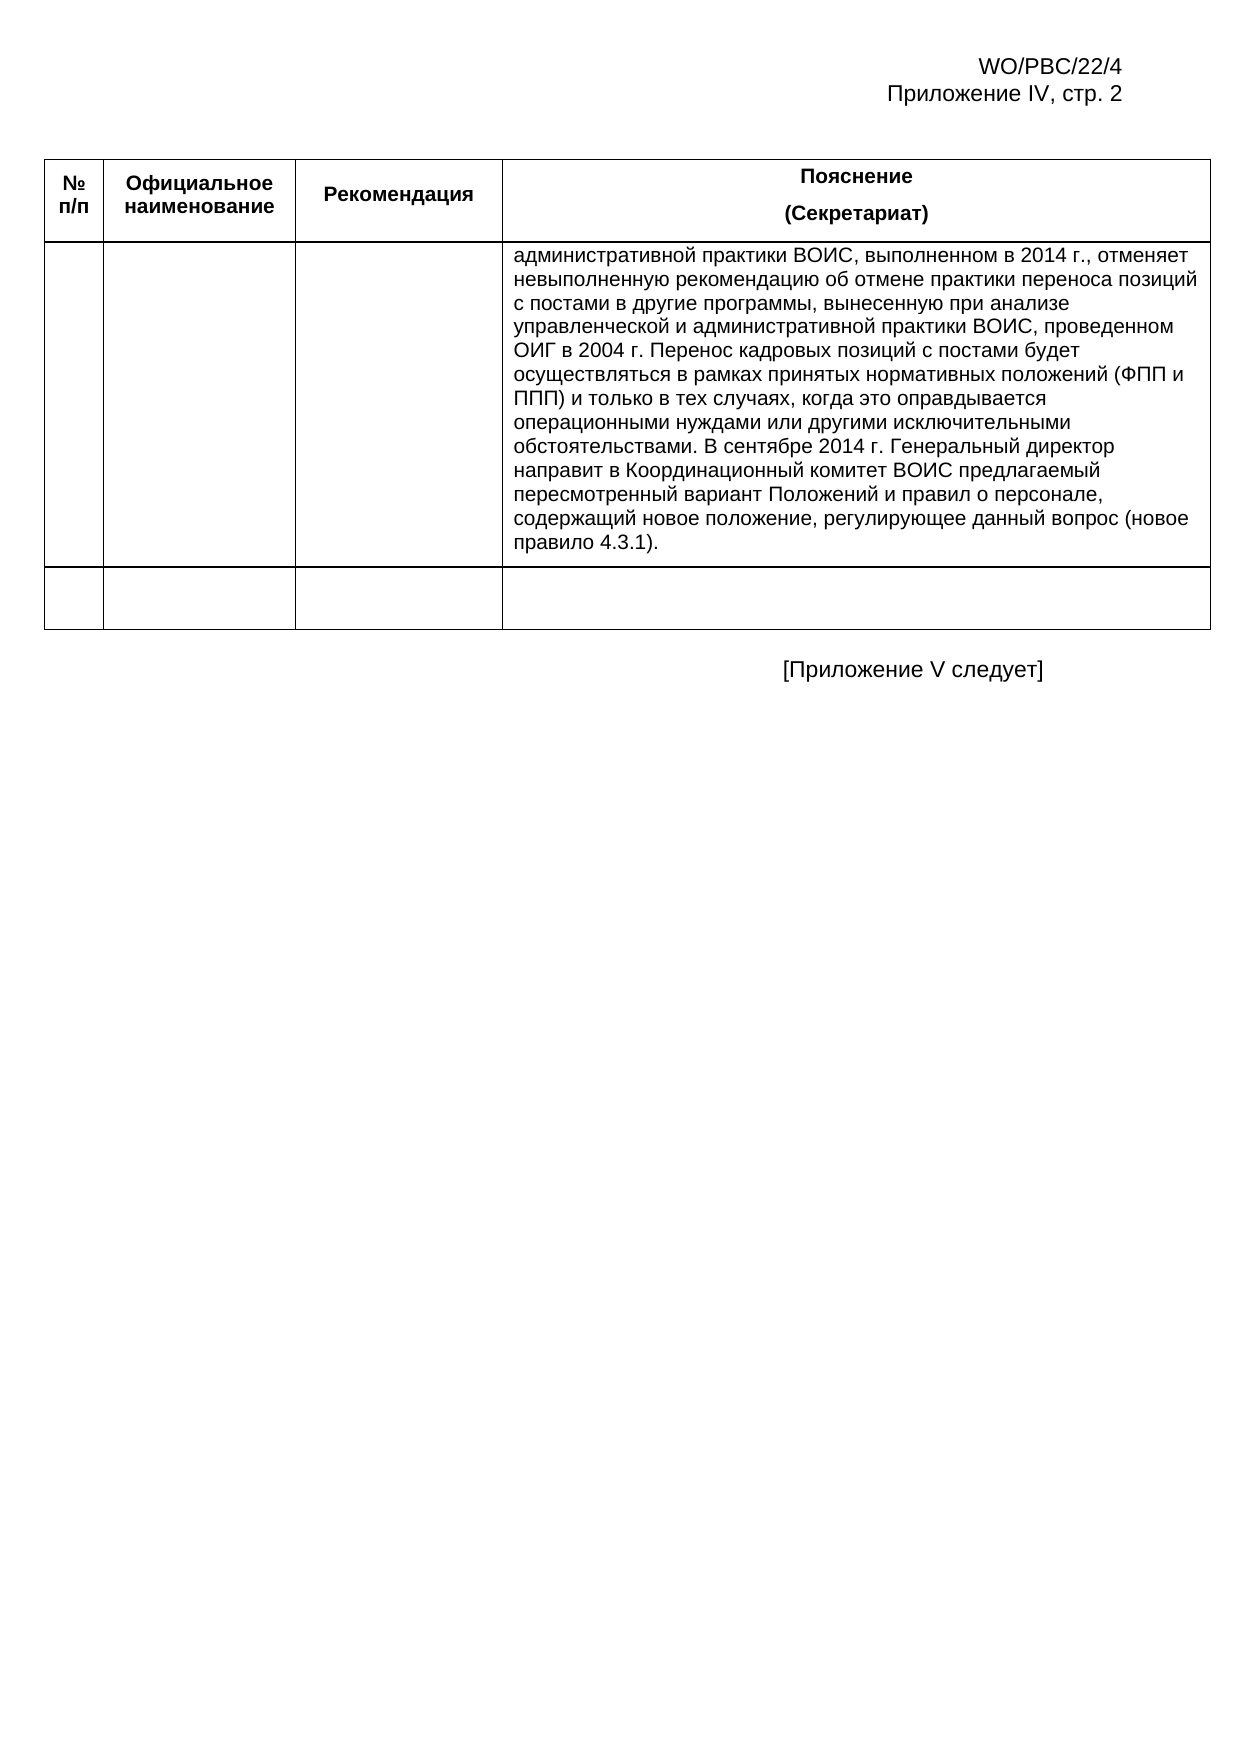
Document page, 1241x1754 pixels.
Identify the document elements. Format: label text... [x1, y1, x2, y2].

table_cell [503, 568, 1210, 629]
text [Приложение V следует] [148, 656, 1122, 683]
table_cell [296, 243, 502, 566]
table_header Рекомендация [296, 160, 502, 241]
table_cell [45, 568, 103, 629]
table_cell [104, 568, 295, 629]
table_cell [503, 243, 1210, 566]
table_cell 1. [45, 243, 103, 566]
table_header Официальное наименование [104, 160, 295, 241]
table_header № п/п [45, 160, 103, 241]
table_header Пояснение (Секретариат) [503, 160, 1210, 241]
table_cell [296, 568, 502, 629]
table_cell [104, 243, 295, 566]
